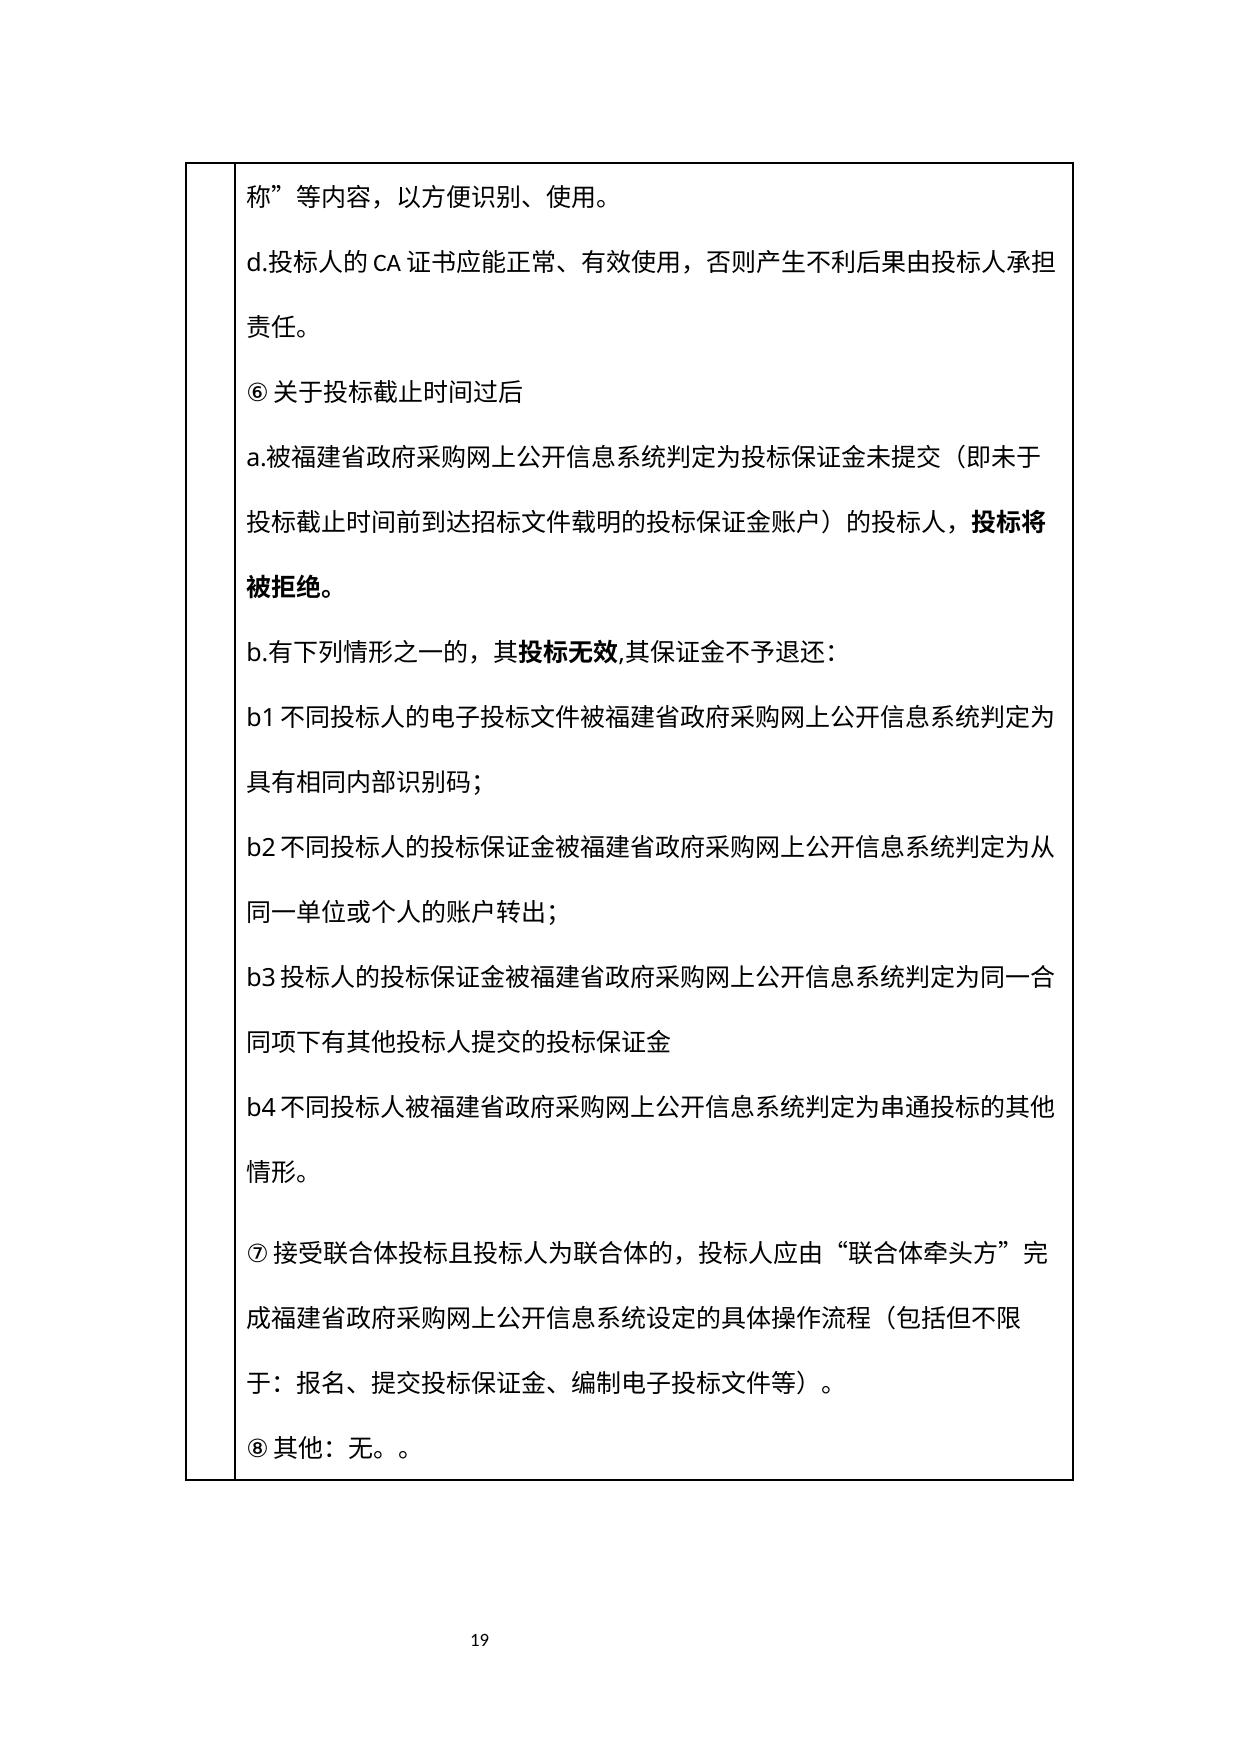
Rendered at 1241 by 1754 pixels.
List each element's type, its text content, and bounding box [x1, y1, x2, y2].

table_cell 1 [187, 164, 234, 1479]
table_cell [236, 164, 1072, 1479]
